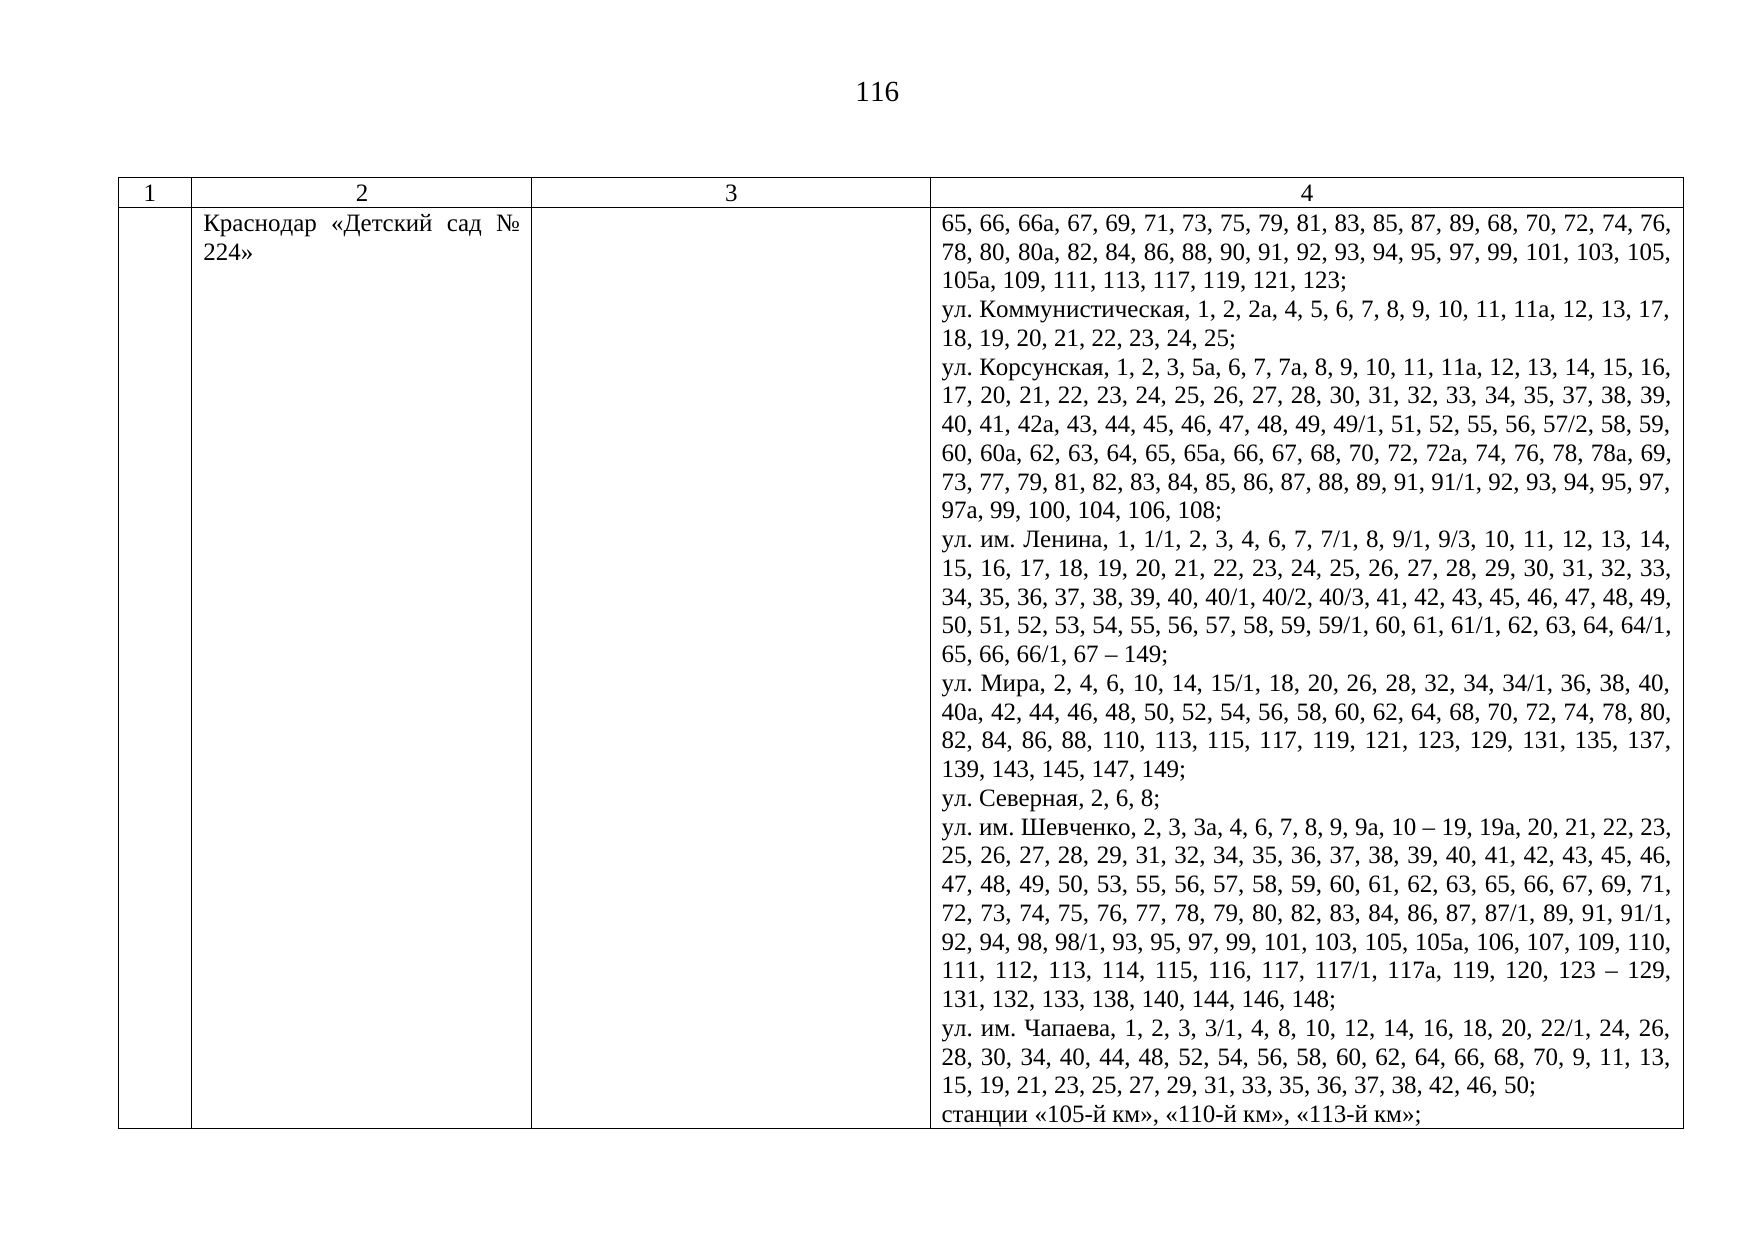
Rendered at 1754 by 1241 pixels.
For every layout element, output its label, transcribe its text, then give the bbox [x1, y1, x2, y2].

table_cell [532, 208, 930, 1128]
table_header 4 [931, 178, 1683, 207]
table_cell [119, 208, 191, 1128]
table_header 2 [192, 178, 531, 207]
table_header 3 [532, 178, 930, 207]
table_header 1 [119, 178, 191, 207]
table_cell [931, 208, 1683, 1128]
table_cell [192, 208, 531, 1128]
